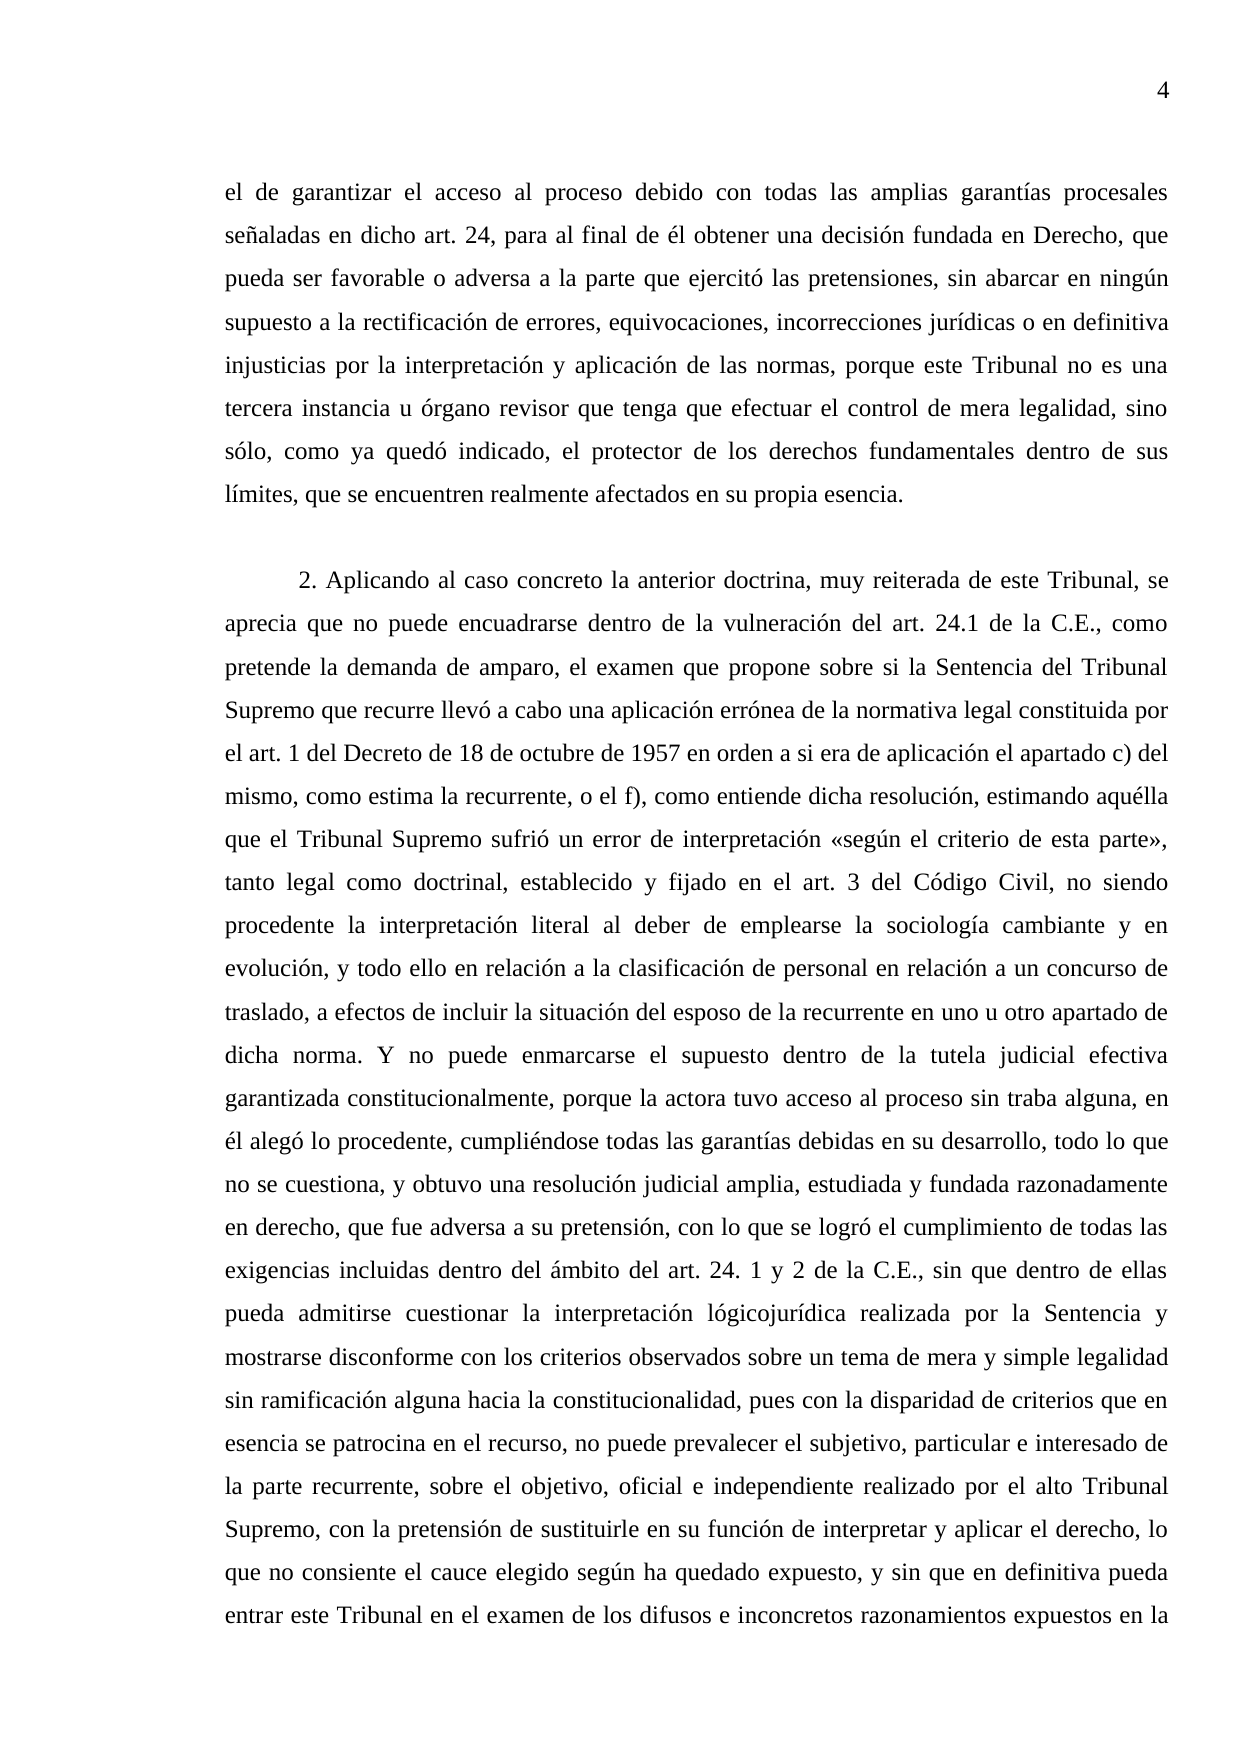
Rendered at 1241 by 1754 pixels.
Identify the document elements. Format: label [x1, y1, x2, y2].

text [224, 177, 1169, 508]
text [224, 565, 1169, 1629]
